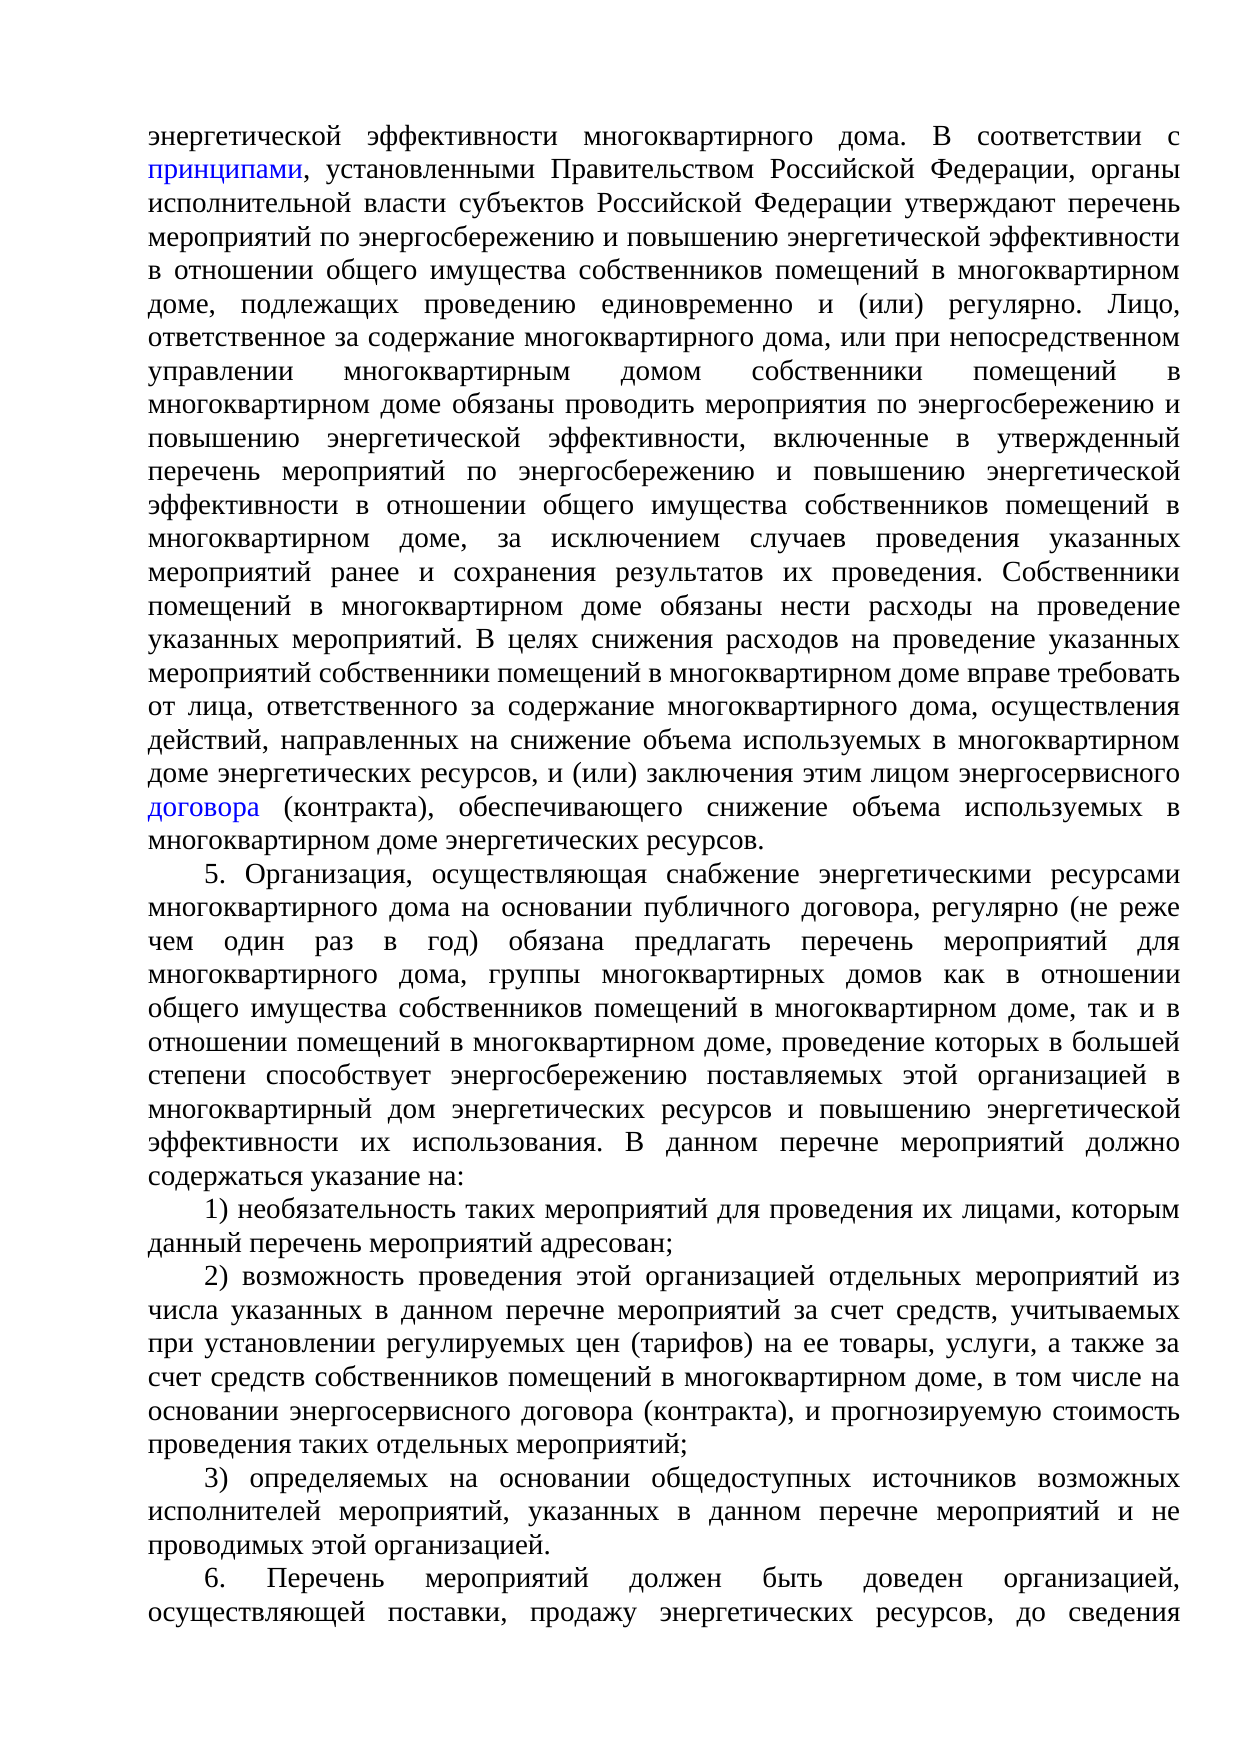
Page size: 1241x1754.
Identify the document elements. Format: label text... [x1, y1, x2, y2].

text 3) определяемых на основании общедоступных источников возможных исполнителей мероприятий, указанных в данном перечне мероприятий и не проводимых этой организацией. [148, 1460, 1181, 1560]
text 5. Организация, осуществляющая снабжение энергетическими ресурсами многоквартирного дома на основании публичного договора, регулярно (не реже чем один раз в год) обязана предлагать перечень мероприятий для многоквартирного дома, группы многоквартирных домов как в отношении общего имущества собственников помещений в многоквартирном доме, так и в отношении помещений в многоквартирном доме, проведение которых в большей степени способствует энергосбережению поставляемых этой организацией в многоквартирный дом энергетических ресурсов и повышению энергетической эффективности их использования. В данном перечне мероприятий должно содержаться указание на: [148, 856, 1181, 1191]
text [148, 1560, 1181, 1627]
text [148, 118, 1181, 856]
text 1) необязательность таких мероприятий для проведения их лицами, которым данный перечень мероприятий адресован; [148, 1191, 1181, 1258]
text 2) возможность проведения этой организацией отдельных мероприятий из числа указанных в данном перечне мероприятий за счет средств, учитываемых при установлении регулируемых цен (тарифов) на ее товары, услуги, а также за счет средств собственников помещений в многоквартирном доме, в том числе на основании энергосервисного договора (контракта), и прогнозируемую стоимость проведения таких отдельных мероприятий; [148, 1258, 1181, 1460]
